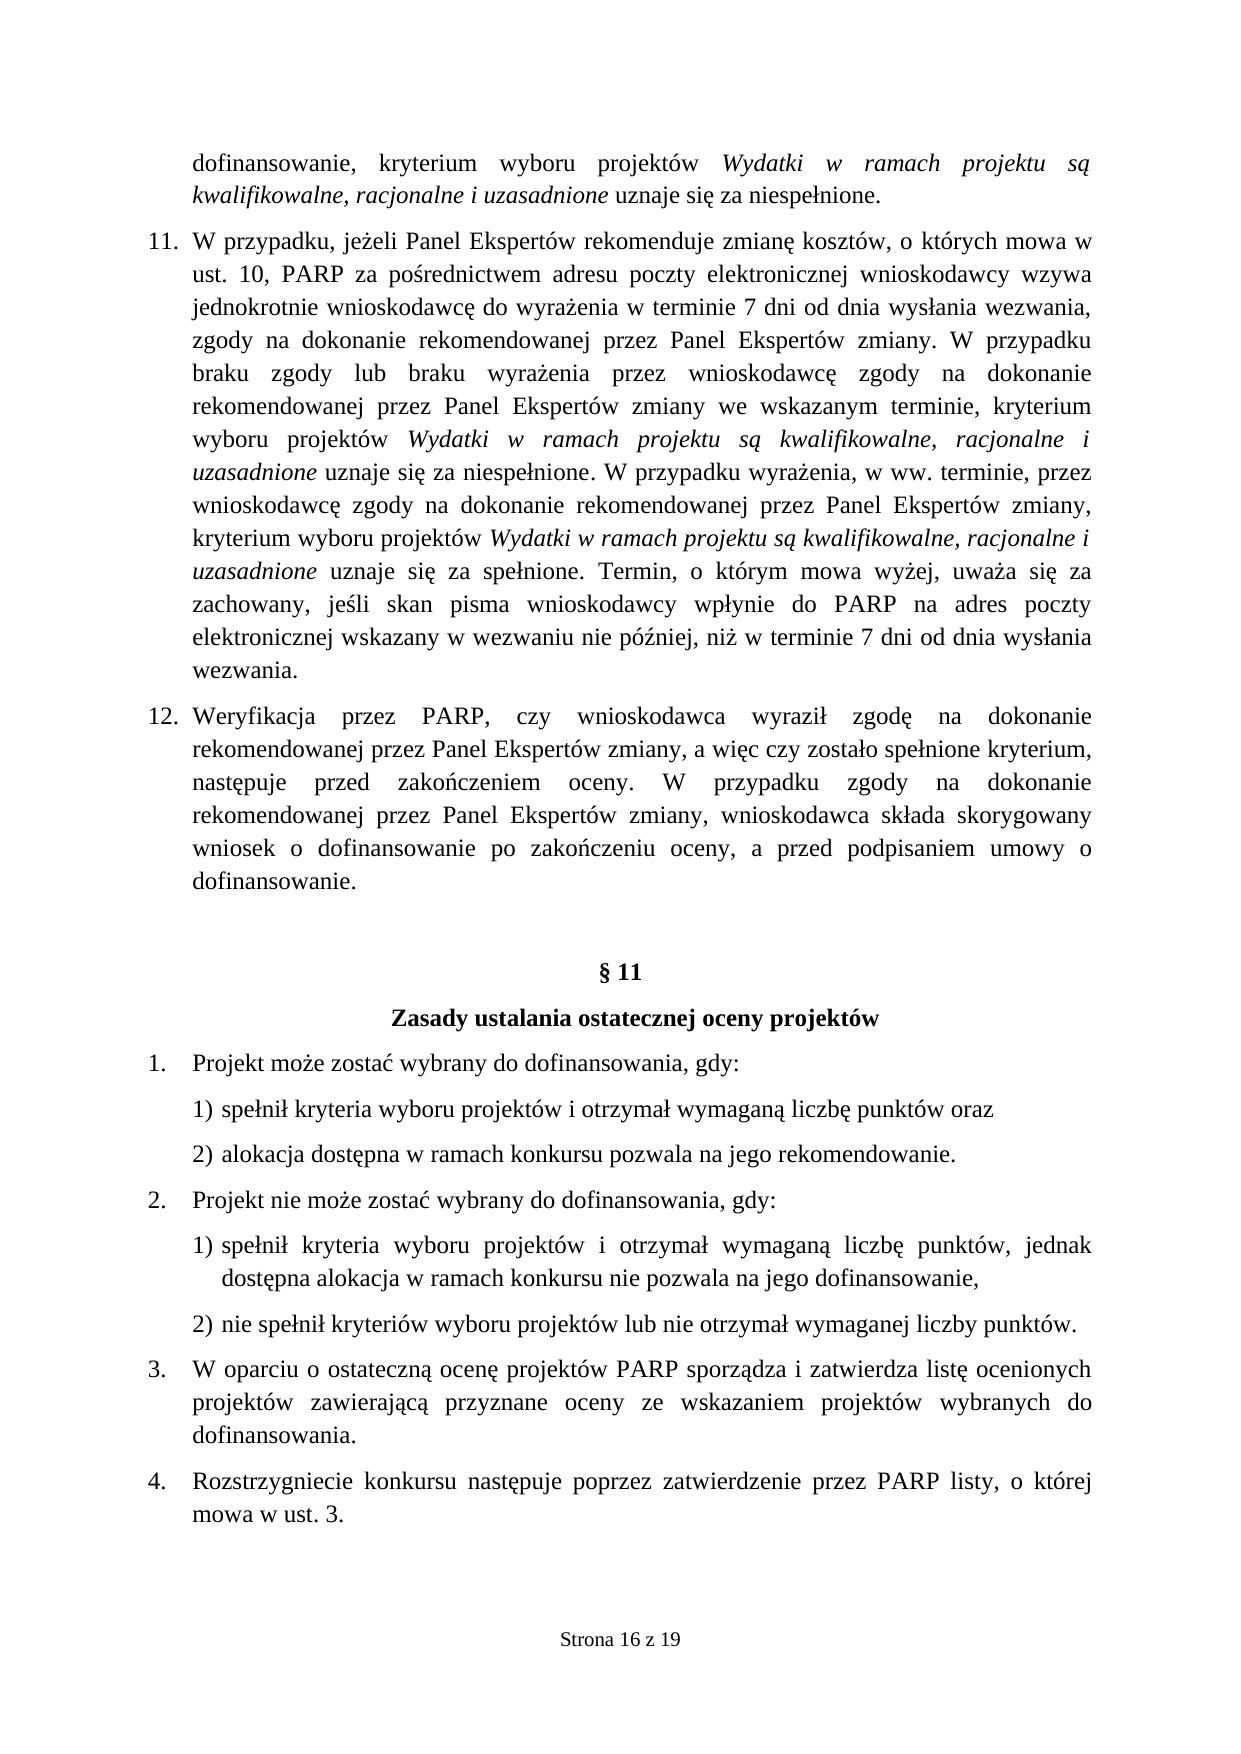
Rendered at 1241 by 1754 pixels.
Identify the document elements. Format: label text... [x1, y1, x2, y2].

list Projekt może zostać wybrany do dofinansowania, gdy: [148, 1048, 1093, 1077]
list Projekt nie może zostać wybrany do dofinansowania, gdy: [148, 1185, 1093, 1213]
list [148, 148, 1093, 209]
list Weryfikacja przez PARP, czy wnioskodawca wyraził zgodę na dokonanie rekomendowanej przez Panel Ekspertów zmiany, a więc czy zostało spełnione kryterium, następuje przed zakończeniem oceny. W przypadku zgody na dokonanie rekomendowanej przez Panel Ekspertów zmiany, wnioskodawca składa skorygowany wniosek o dofinansowanie po zakończeniu oceny, a przed podpisaniem umowy o dofinansowanie. [148, 701, 1093, 895]
list spełnił kryteria wyboru projektów i otrzymał wymaganą liczbę punktów oraz [192, 1094, 1093, 1122]
list Zasady ustalania ostatecznej oceny projektów [177, 1003, 1093, 1031]
list nie spełnił kryteriów wyboru projektów lub nie otrzymał wymaganej liczby punktów. [192, 1309, 1093, 1337]
list spełnił kryteria wyboru projektów i otrzymał wymaganą liczbę punktów, jednak dostępna alokacja w ramach konkursu nie pozwala na jego dofinansowanie, [192, 1230, 1093, 1292]
list W przypadku, jeżeli Panel Ekspertów rekomenduje zmianę kosztów, o których mowa w ust. 10, PARP za pośrednictwem adresu poczty elektronicznej wnioskodawcy wzywa jednokrotnie wnioskodawcę do wyrażenia w terminie 7 dni od dnia wysłania wezwania, zgody na dokonanie rekomendowanej przez Panel Ekspertów zmiany. W przypadku braku zgody lub braku wyrażenia przez wnioskodawcę zgody na dokonanie rekomendowanej przez Panel Ekspertów zmiany we wskazanym terminie, kryterium wyboru projektów Wydatki w ramach projektu są kwalifikowalne, racjonalne i uzasadnione uznaje się za niespełnione. W przypadku wyrażenia, w ww. terminie, przez wnioskodawcę zgody na dokonanie rekomendowanej przez Panel Ekspertów zmiany, kryterium wyboru projektów Wydatki w ramach projektu są kwalifikowalne, racjonalne i uzasadnione uznaje się za spełnione. Termin, o którym mowa wyżej, uważa się za zachowany, jeśli skan pisma wnioskodawcy wpłynie do PARP na adres poczty elektronicznej wskazany w wezwaniu nie później, niż w terminie 7 dni od dnia wysłania wezwania. [148, 226, 1093, 684]
list W oparciu o ostateczną ocenę projektów PARP sporządza i zatwierdza listę ocenionych projektów zawierającą przyznane oceny ze wskazaniem projektów wybranych do dofinansowania. [148, 1354, 1093, 1449]
list Rozstrzygniecie konkursu następuje poprzez zatwierdzenie przez PARP listy, o której mowa w ust. 3. [148, 1466, 1093, 1528]
list alokacja dostępna w ramach konkursu pozwala na jego rekomendowanie. [192, 1139, 1093, 1168]
text § 11 [148, 957, 1093, 986]
